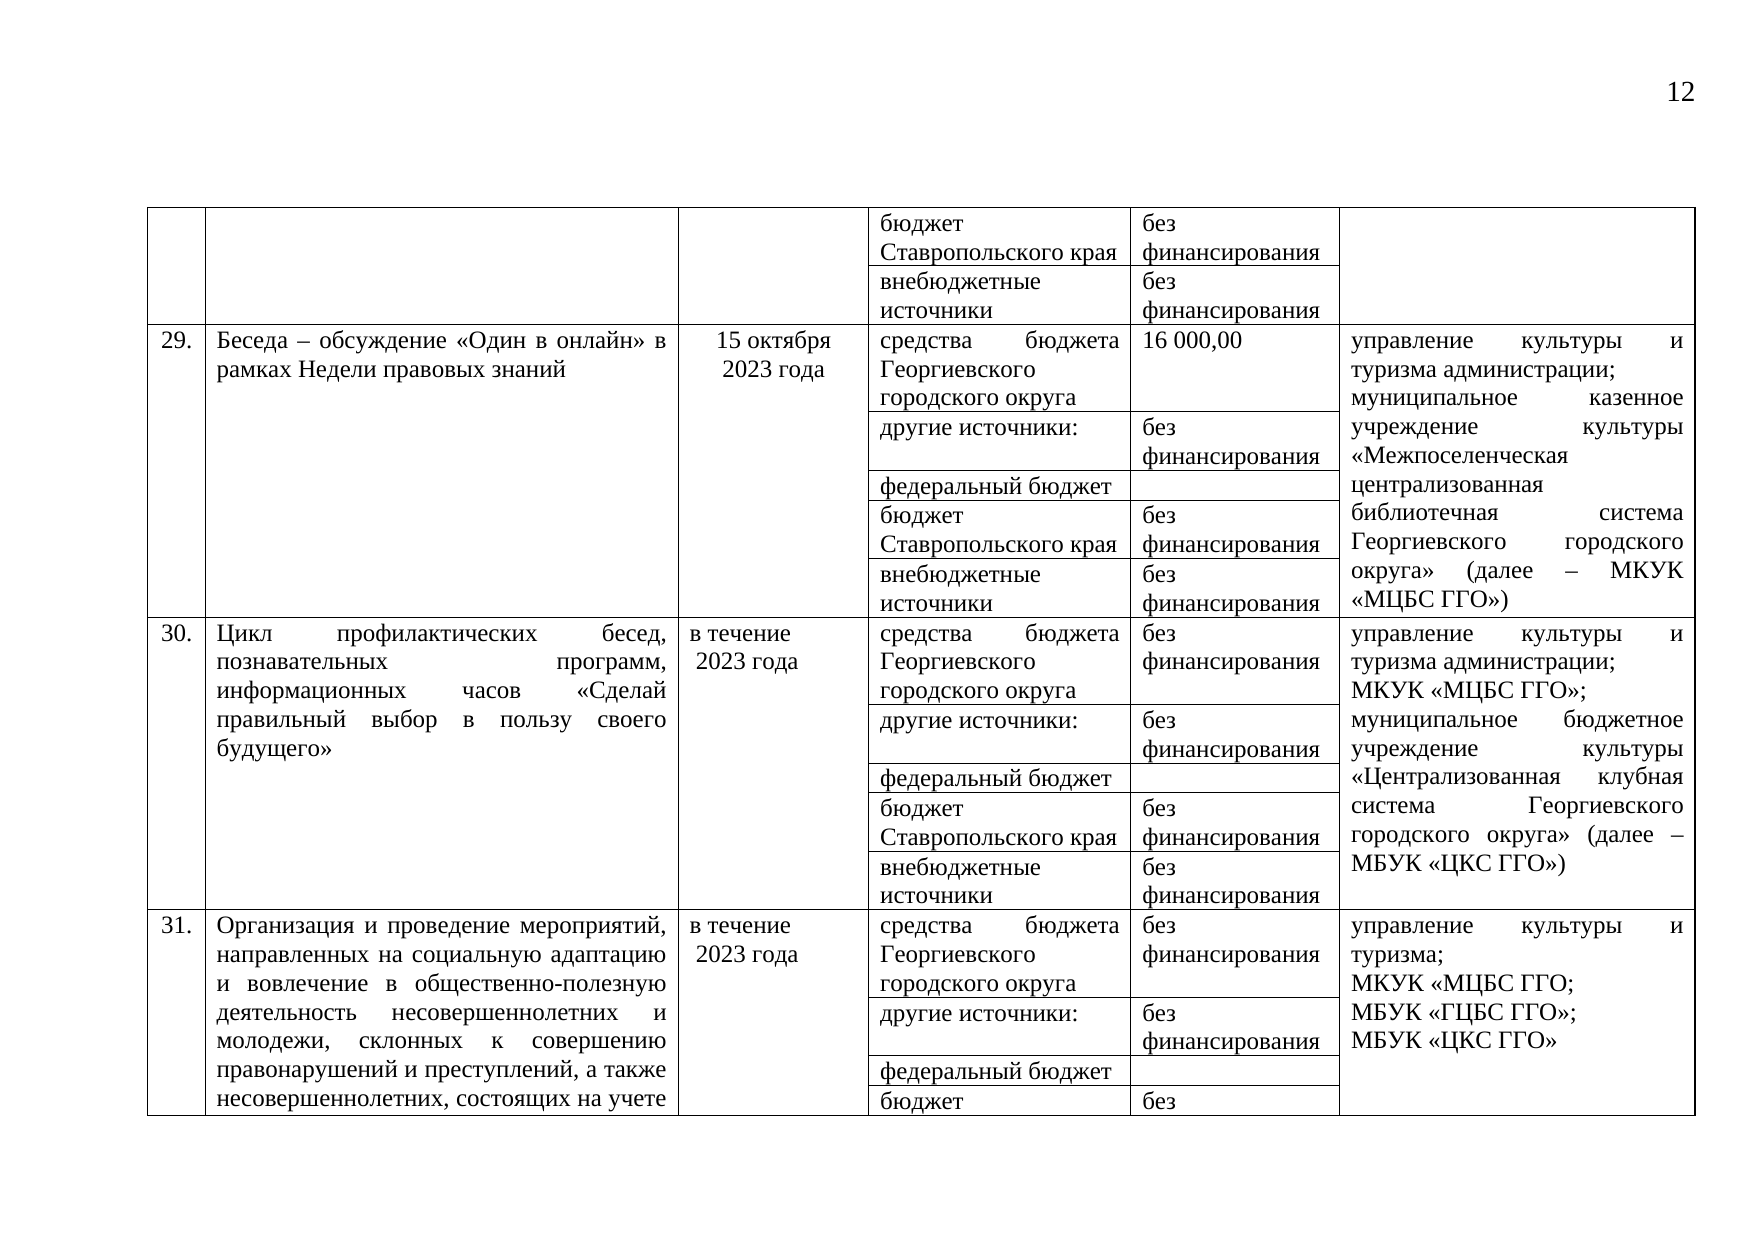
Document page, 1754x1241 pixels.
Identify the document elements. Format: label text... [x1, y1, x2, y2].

table_cell бюджет Ставропольского края [869, 501, 1130, 558]
table_cell 15 октября 2023 года [679, 325, 868, 617]
table_cell 31. [148, 910, 205, 1115]
table_cell 30. [148, 618, 205, 909]
table_cell Цикл профилактических бесед, познавательных программ, информационных часов «Сделай правильный выбор в пользу своего будущего» [206, 618, 678, 909]
table_cell без финансирования [1131, 266, 1339, 324]
table_cell без финансирования [1131, 501, 1339, 558]
table_cell без финансирования [1131, 208, 1339, 265]
table_cell бюджет Ставропольского края [869, 793, 1130, 851]
table_cell 16 000,00 [1131, 325, 1339, 411]
table_cell без финансирования [1131, 910, 1339, 997]
table_cell внебюджетные источники [869, 559, 1130, 617]
table_cell без финансирования [1131, 618, 1339, 704]
table_cell средства бюджета Георгиевского городского округа [869, 618, 1130, 704]
table_cell без финансирования [1131, 793, 1339, 851]
table_cell бюджет Ставропольского края [869, 208, 1130, 265]
table_cell в течение 2023 года [679, 910, 868, 1115]
table_cell без финансирования [1131, 1086, 1339, 1115]
table_cell в течение 2023 года [679, 618, 868, 909]
table_cell [1131, 1056, 1339, 1085]
table_cell федеральный бюджет [869, 1056, 1130, 1085]
table_cell управление культуры и туризма администрации; МКУК «МЦБС ГГО»; муниципальное бюджетное учреждение культуры «Централизованная клубная система Георгиевского городского округа» (далее – МБУК «ЦКС ГГО») [1340, 618, 1694, 909]
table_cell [869, 910, 1130, 997]
table_cell без финансирования [1131, 705, 1339, 762]
table_cell внебюджетные источники [869, 266, 1130, 324]
table_cell 29. [148, 325, 205, 617]
table_cell без финансирования [1131, 412, 1339, 470]
table_cell другие источники: [869, 998, 1130, 1055]
table_cell [1131, 471, 1339, 499]
table_cell без финансирования [1131, 852, 1339, 909]
table_cell управление культуры и туризма администрации; муниципальное казенное учреждение культуры «Межпоселенческая централизованная библиотечная система Георгиевского городского округа» (далее – МКУК «МЦБС ГГО») [1340, 325, 1694, 617]
table_cell другие источники: [869, 412, 1130, 470]
table_cell федеральный бюджет [869, 471, 1130, 499]
table_cell федеральный бюджет [869, 764, 1130, 792]
table_cell [1131, 764, 1339, 792]
table_cell другие источники: [869, 705, 1130, 762]
table_cell Организация и проведение мероприятий, направленных на социальную адаптацию и вовлечение в общественно-полезную деятельность несовершеннолетних и молодежи, склонных к совершению правонарушений и преступлений, а также несовершеннолетних, состоящих на учете в субъектах профилактики [206, 910, 678, 1115]
table_cell без финансирования [1131, 559, 1339, 617]
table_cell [869, 325, 1130, 411]
table_cell без финансирования [1131, 998, 1339, 1055]
table_cell управление культуры и туризма; МКУК «МЦБС ГГО; МБУК «ГЦБС ГГО»; МБУК «ЦКС ГГО» [1340, 910, 1694, 1115]
table_cell Беседа – обсуждение «Один в онлайн» в рамках Недели правовых знаний [206, 325, 678, 617]
table_cell внебюджетные источники [869, 852, 1130, 909]
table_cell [869, 1086, 1130, 1115]
